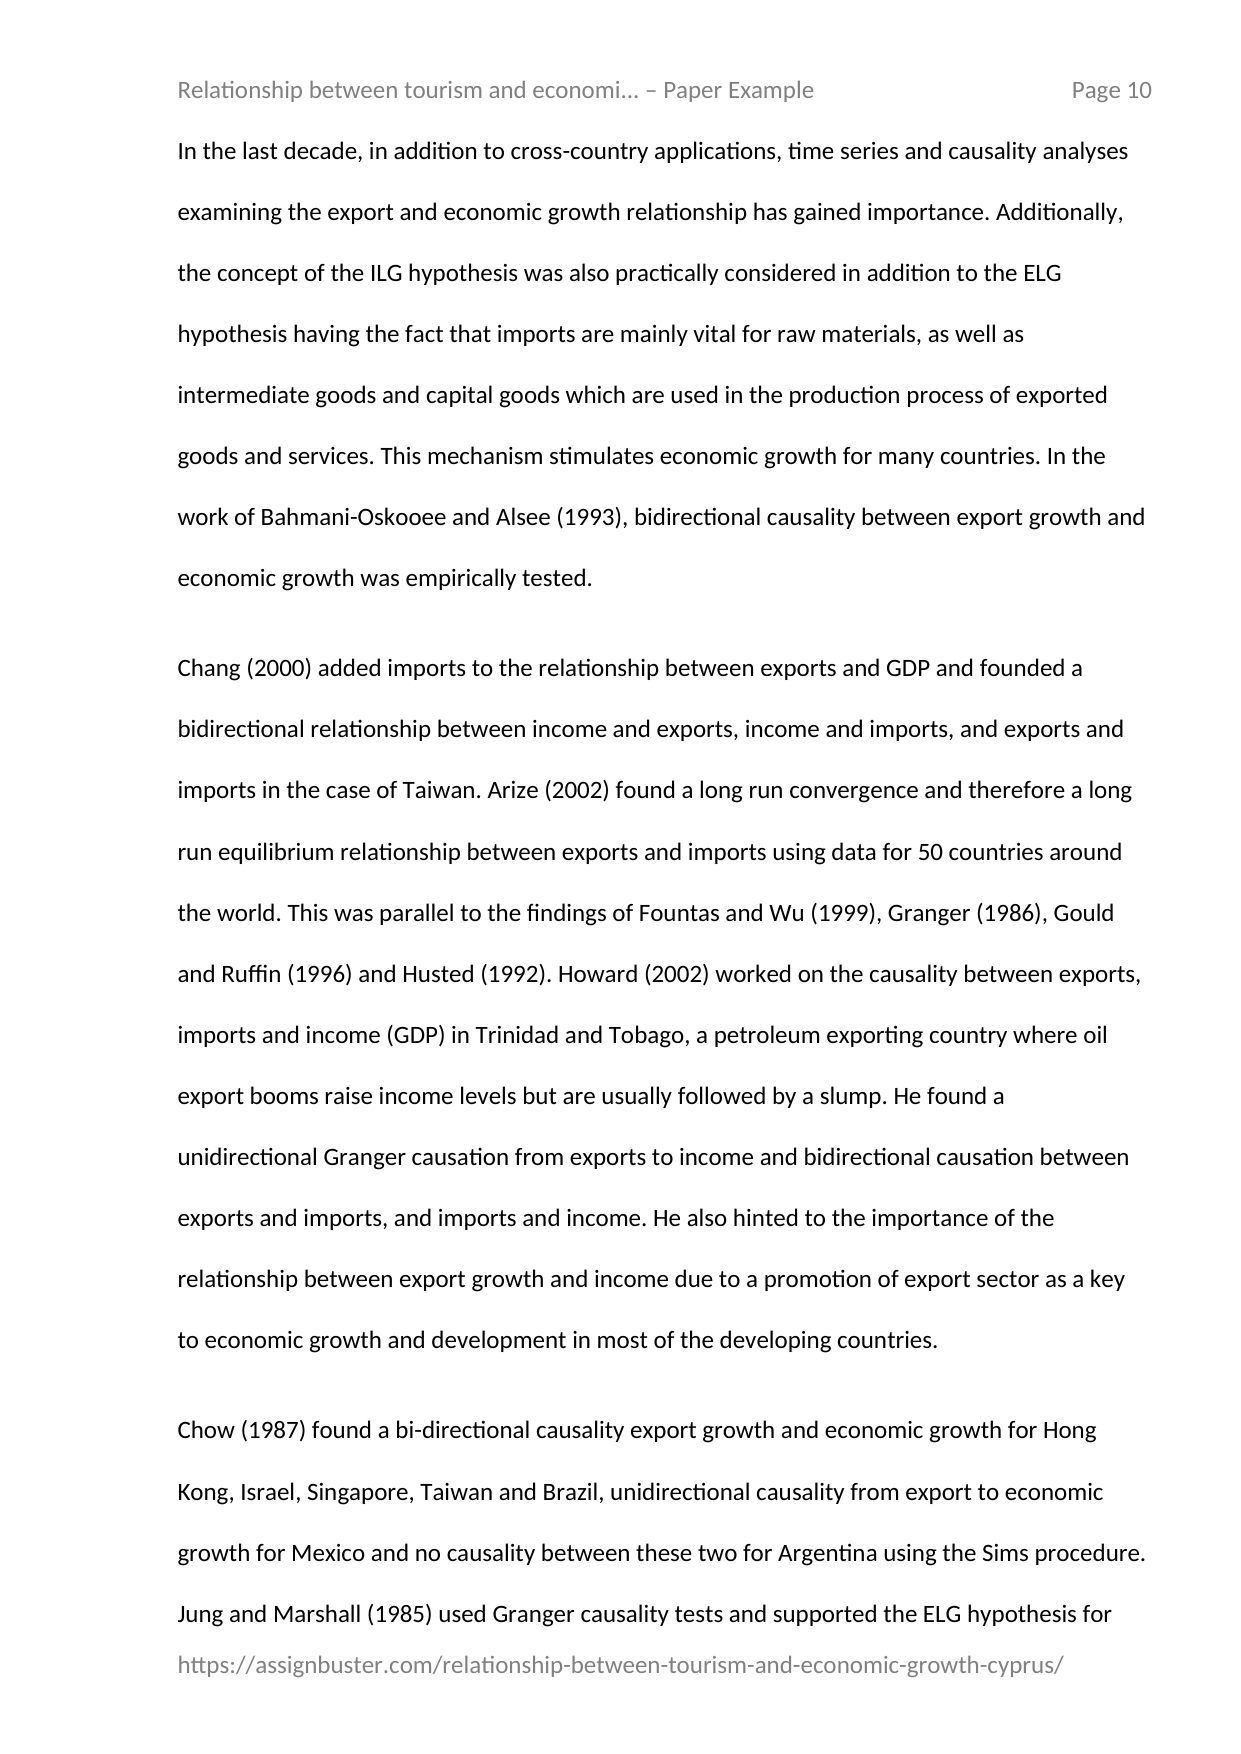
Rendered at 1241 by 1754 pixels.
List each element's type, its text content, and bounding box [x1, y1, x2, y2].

text In the last decade, in addition to cross-country applications, time series and causality analyses examining the export and economic growth relationship has gained importance. Additionally, the concept of the ILG hypothesis was also practically considered in addition to the ELG hypothesis having the fact that imports are mainly vital for raw materials, as well as intermediate goods and capital goods which are used in the production process of exported goods and services. This mechanism stimulates economic growth for many countries. In the work of Bahmani-Oskooee and Alsee (1993), bidirectional causality between export growth and economic growth was empirically tested. [177, 135, 1152, 593]
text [177, 1414, 1152, 1628]
text Chang (2000) added imports to the relationship between exports and GDP and founded a bidirectional relationship between income and exports, income and imports, and exports and imports in the case of Taiwan. Arize (2002) found a long run convergence and therefore a long run equilibrium relationship between exports and imports using data for 50 countries around the world. This was parallel to the findings of Fountas and Wu (1999), Granger (1986), Gould and Ruffin (1996) and Husted (1992). Howard (2002) worked on the causality between exports, imports and income (GDP) in Trinidad and Tobago, a petroleum exporting country where oil export booms raise income levels but are usually followed by a slump. He found a unidirectional Granger causation from exports to income and bidirectional causation between exports and imports, and imports and income. He also hinted to the importance of the relationship between export growth and income due to a promotion of export sector as a key to economic growth and development in most of the developing countries. [177, 653, 1152, 1354]
